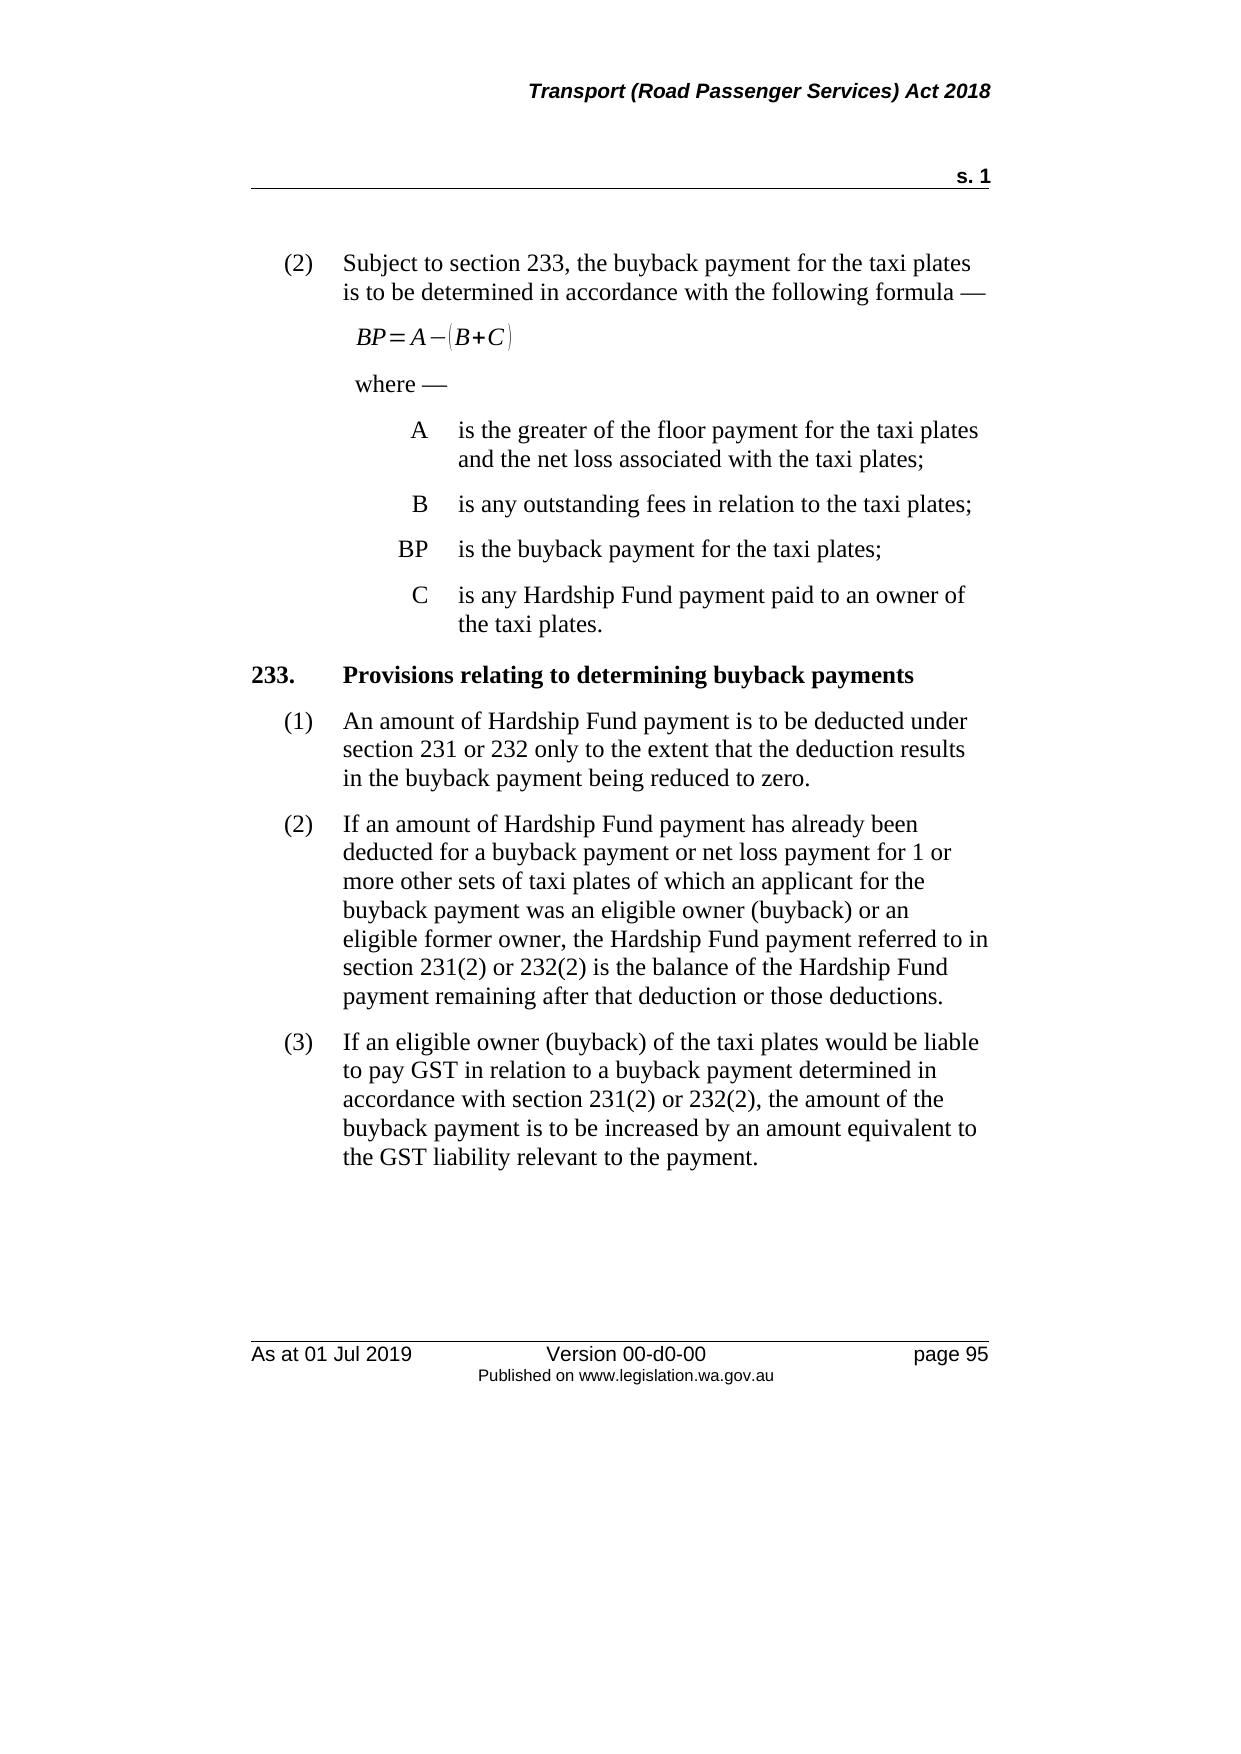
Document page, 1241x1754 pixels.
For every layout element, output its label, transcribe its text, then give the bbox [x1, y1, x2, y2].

text A is the greater of the floor payment for the taxi plates and the net loss associated with the taxi plates; [251, 415, 989, 472]
text (1) An amount of Hardship Fund payment is to be deducted under section 231 or 232 only to the extent that the deduction results in the buyback payment being reduced to zero. [251, 706, 989, 792]
text where — [251, 369, 989, 398]
text (3) If an eligible owner (buyback) of the taxi plates would be liable to pay GST in relation to a buyback payment determined in accordance with section 231(2) or 232(2), the amount of the buyback payment is to be increased by an amount equivalent to the GST liability relevant to the payment. [251, 1027, 989, 1170]
text B is any outstanding fees in relation to the taxi plates; [251, 489, 989, 518]
text C is any Hardship Fund payment paid to an owner of the taxi plates. [251, 580, 989, 637]
subtitle 233. Provisions relating to determining buyback payments [251, 660, 989, 689]
text (2) Subject to section 233, the buyback payment for the taxi plates is to be determined in accordance with the following formula — [251, 248, 989, 306]
text (2) If an amount of Hardship Fund payment has already been deducted for a buyback payment or net loss payment for 1 or more other sets of taxi plates of which an applicant for the buyback payment was an eligible owner (buyback) or an eligible former owner, the Hardship Fund payment referred to in section 231(2) or 232(2) is the balance of the Hardship Fund payment remaining after that deduction or those deductions. [251, 809, 989, 1010]
text BP is the buyback payment for the taxi plates; [251, 534, 989, 563]
